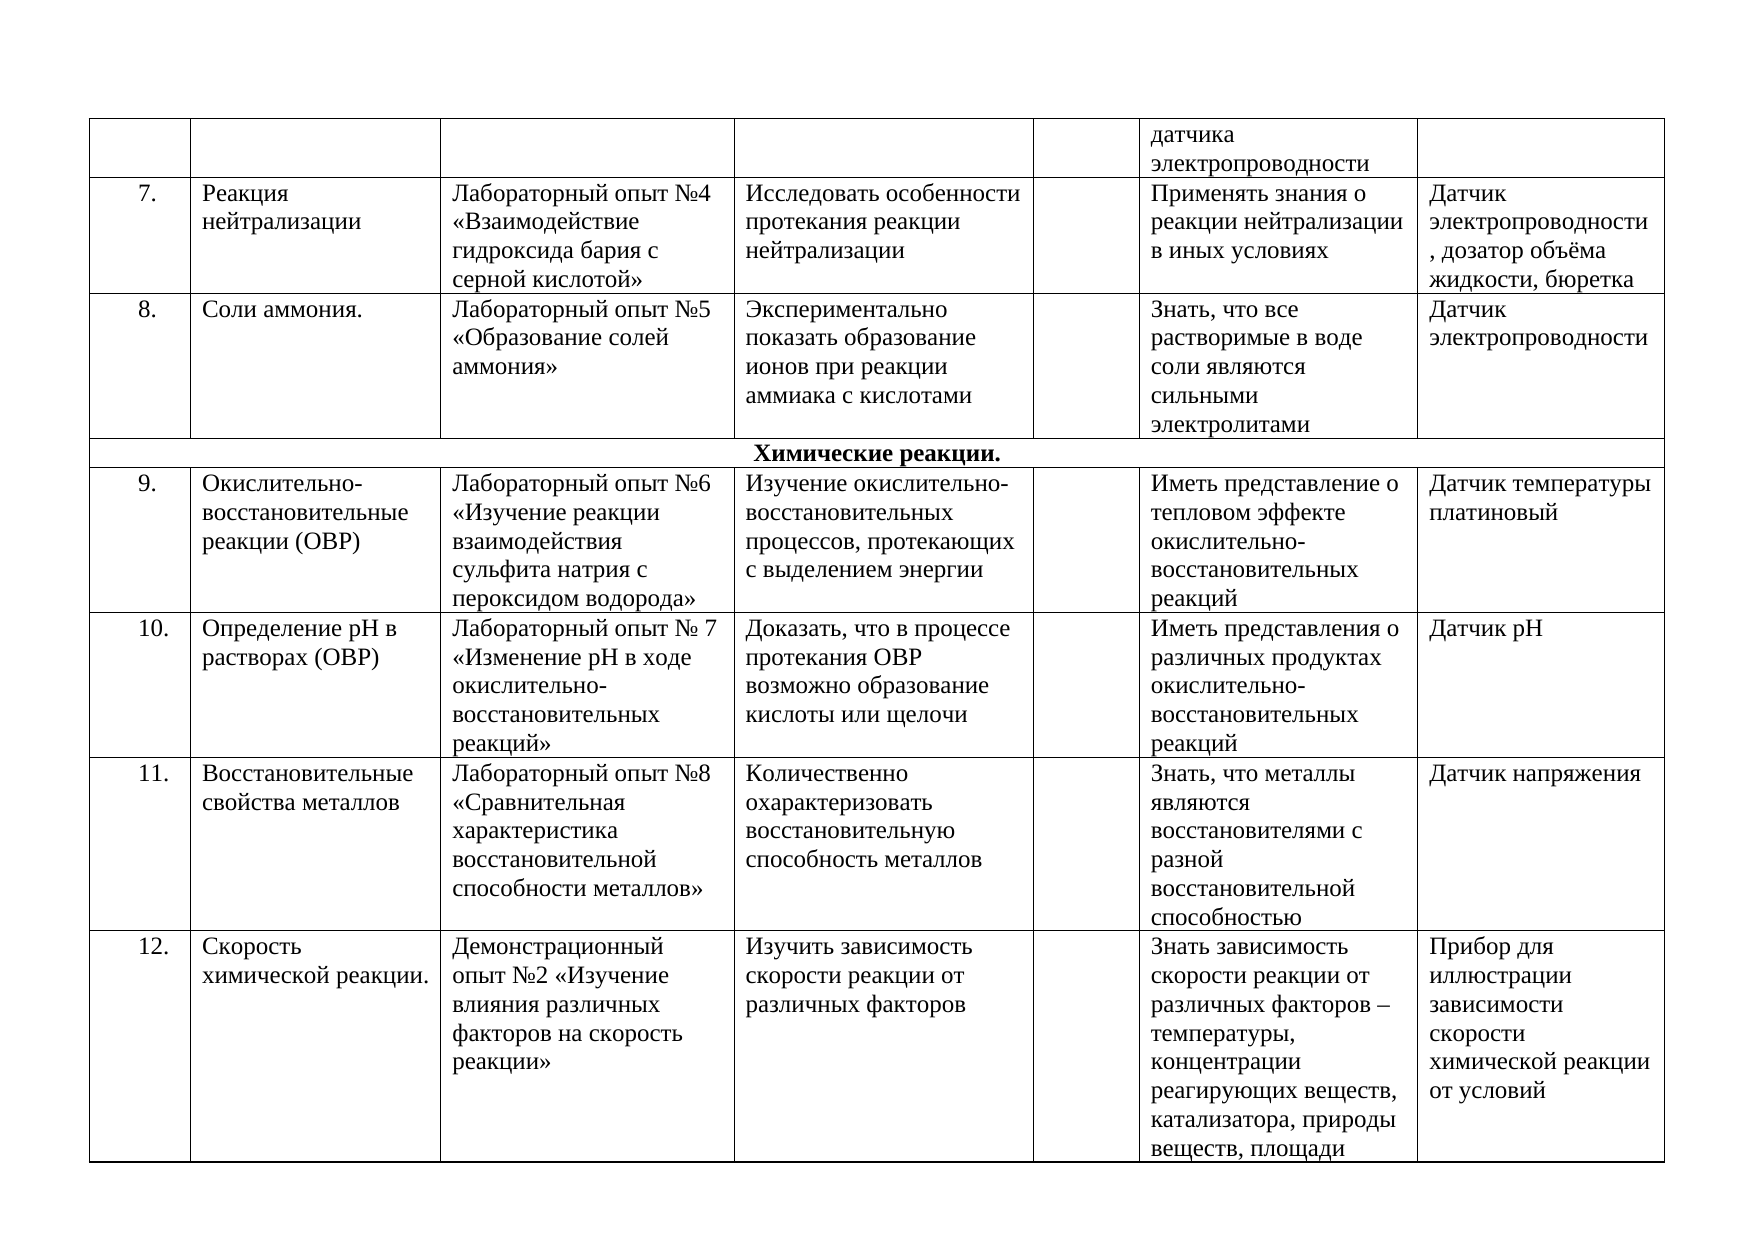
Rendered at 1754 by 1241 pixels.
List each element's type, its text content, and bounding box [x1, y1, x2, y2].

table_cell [191, 931, 440, 1161]
table_cell Реакция нейтрализации [191, 178, 440, 293]
table_cell Изучение окислительно- восстановительных процессов, протекающих с выделением энергии [735, 468, 1033, 612]
table_cell Определение рН в растворах (ОВР) [191, 613, 440, 757]
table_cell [735, 931, 1033, 1161]
table_cell [90, 758, 190, 930]
table_cell Лабораторный опыт № 7 «Изменение рН в ходе окислительно-восстановительных реакций» [441, 613, 734, 757]
table_cell Окислительно- восстановительные реакции (ОВР) [191, 468, 440, 612]
table_cell Датчик температуры платиновый [1418, 468, 1664, 612]
table_cell Соли аммония. [191, 294, 440, 437]
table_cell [735, 119, 1033, 177]
table_cell Лабораторный опыт №5 «Образование солей аммония» [441, 294, 734, 437]
table_cell [1034, 931, 1139, 1161]
table_cell Иметь представления о различных продуктах окислительно-восстановительных реакций [1140, 613, 1417, 757]
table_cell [1418, 931, 1664, 1161]
table_cell Датчик рН [1418, 613, 1664, 757]
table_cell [1418, 119, 1664, 177]
table_cell Знать, что все растворимые в воде соли являются сильными электролитами [1140, 294, 1417, 437]
table_cell [90, 613, 190, 757]
table_cell Экспериментально показать образование ионов при реакции аммиака с кислотами [735, 294, 1033, 437]
table_cell [90, 294, 190, 437]
table_cell Доказать, что в процессе протекания ОВР возможно образование кислоты или щелочи [735, 613, 1033, 757]
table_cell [191, 119, 440, 177]
table_cell Датчик напряжения [1418, 758, 1664, 930]
table_cell [90, 178, 190, 293]
table_cell Лабораторный опыт №8 «Сравнительная характеристика восстановительной способности металлов» [441, 758, 734, 930]
table_cell [1034, 758, 1139, 930]
table_cell Количественно охарактеризовать восстановительную способность металлов [735, 758, 1033, 930]
table_cell Лабораторный опыт №4 «Взаимодействие гидроксида бария с серной кислотой» [441, 178, 734, 293]
table_cell Лабораторный опыт №6 «Изучение реакции взаимодействия сульфита натрия с пероксидом водорода» [441, 468, 734, 612]
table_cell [441, 931, 734, 1161]
table_cell [90, 468, 190, 612]
table_cell [1034, 294, 1139, 437]
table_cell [1140, 931, 1417, 1161]
table_cell [1034, 178, 1139, 293]
table_cell Датчик электропроводности, дозатор объёма жидкости, бюретка [1418, 178, 1664, 293]
table_cell Восстановительные свойства металлов [191, 758, 440, 930]
table_cell Применять знания о реакции нейтрализации в иных условиях [1140, 178, 1417, 293]
table_cell [1034, 613, 1139, 757]
table_cell Химические реакции. [90, 439, 1664, 467]
table_cell Иметь представление о тепловом эффекте окислительно-восстановительных реакций [1140, 468, 1417, 612]
table_cell [1034, 119, 1139, 177]
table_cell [1140, 119, 1417, 177]
table_cell [90, 119, 190, 177]
table_cell Датчик электропроводности [1418, 294, 1664, 437]
table_cell [1034, 468, 1139, 612]
table_cell [90, 931, 190, 1161]
table_cell Исследовать особенности протекания реакции нейтрализации [735, 178, 1033, 293]
table_cell Знать, что металлы являются восстановителями с разной восстановительной способностью [1140, 758, 1417, 930]
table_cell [441, 119, 734, 177]
